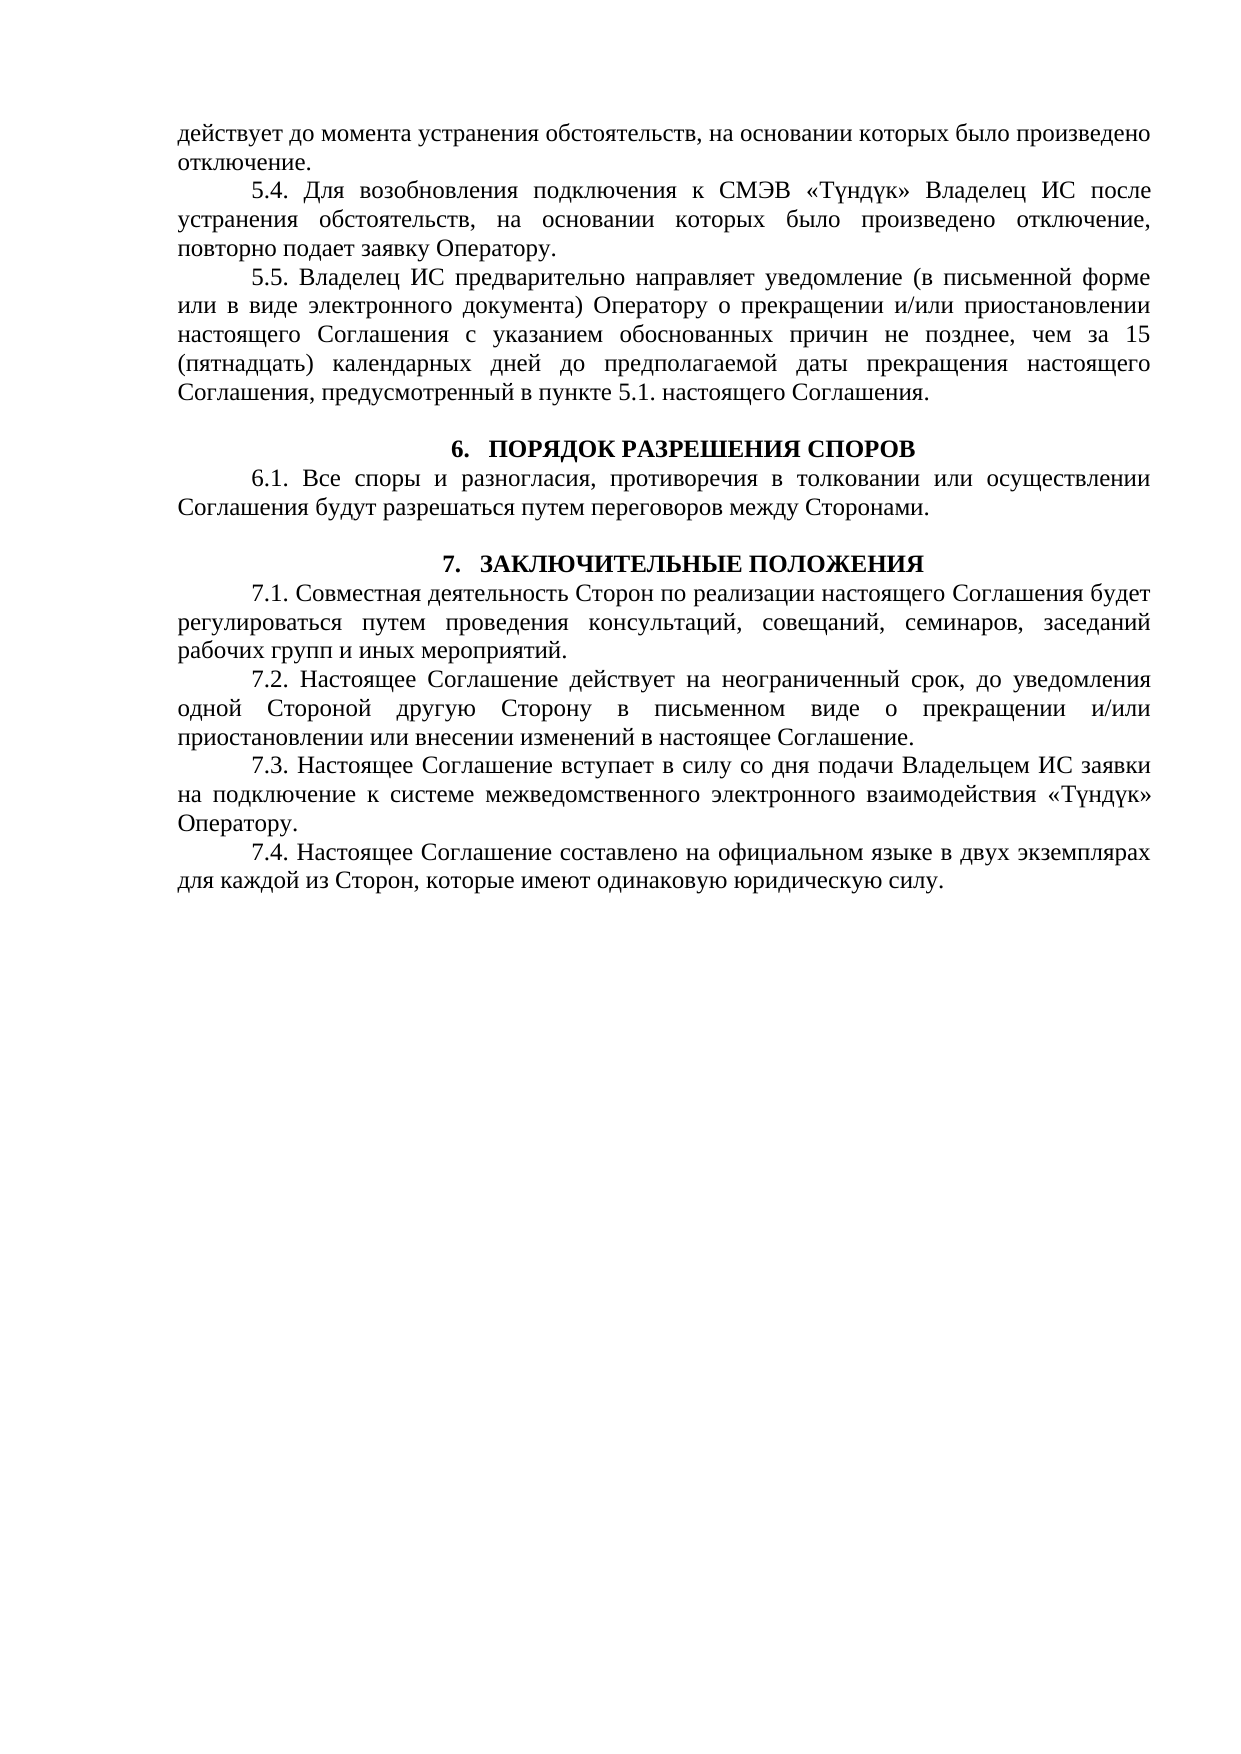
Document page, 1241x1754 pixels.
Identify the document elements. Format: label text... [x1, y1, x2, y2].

list ПОРЯДОК РАЗРЕШЕНИЯ СПОРОВ [215, 434, 1152, 463]
list ЗАКЛЮЧИТЕЛЬНЫЕ ПОЛОЖЕНИЯ [215, 549, 1152, 578]
text 5.5. Владелец ИС предварительно направляет уведомление (в письменной форме или в виде электронного документа) Оператору о прекращении и/или приостановлении настоящего Соглашения с указанием обоснованных причин не позднее, чем за 15 (пятнадцать) календарных дней до предполагаемой даты прекращения настоящего Соглашения, предусмотренный в пункте 5.1. настоящего Соглашения. [177, 262, 1152, 406]
text 7.2. Настоящее Соглашение действует на неограниченный срок, до уведомления одной Стороной другую Сторону в письменном виде о прекращении и/или приостановлении или внесении изменений в настоящее Соглашение. [177, 664, 1152, 751]
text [177, 118, 1152, 176]
text 6.1. Все споры и разногласия, противоречия в толковании или осуществлении Соглашения будут разрешаться путем переговоров между Сторонами. [177, 463, 1152, 521]
text 5.4. Для возобновления подключения к СМЭВ «Түндүк» Владелец ИС после устранения обстоятельств, на основании которых было произведено отключение, повторно подает заявку Оператору. [177, 176, 1152, 262]
text 7.1. Совместная деятельность Сторон по реализации настоящего Соглашения будет регулироваться путем проведения консультаций, совещаний, семинаров, заседаний рабочих групп и иных мероприятий. [177, 578, 1152, 664]
text 7.3. Настоящее Соглашение вступает в силу со дня подачи Владельцем ИС заявки на подключение к системе межведомственного электронного взаимодействия «Түндүк» Оператору. [177, 751, 1152, 837]
text 7.4. Настоящее Соглашение составлено на официальном языке в двух экземплярах для каждой из Сторон, которые имеют одинаковую юридическую силу. [177, 837, 1152, 894]
